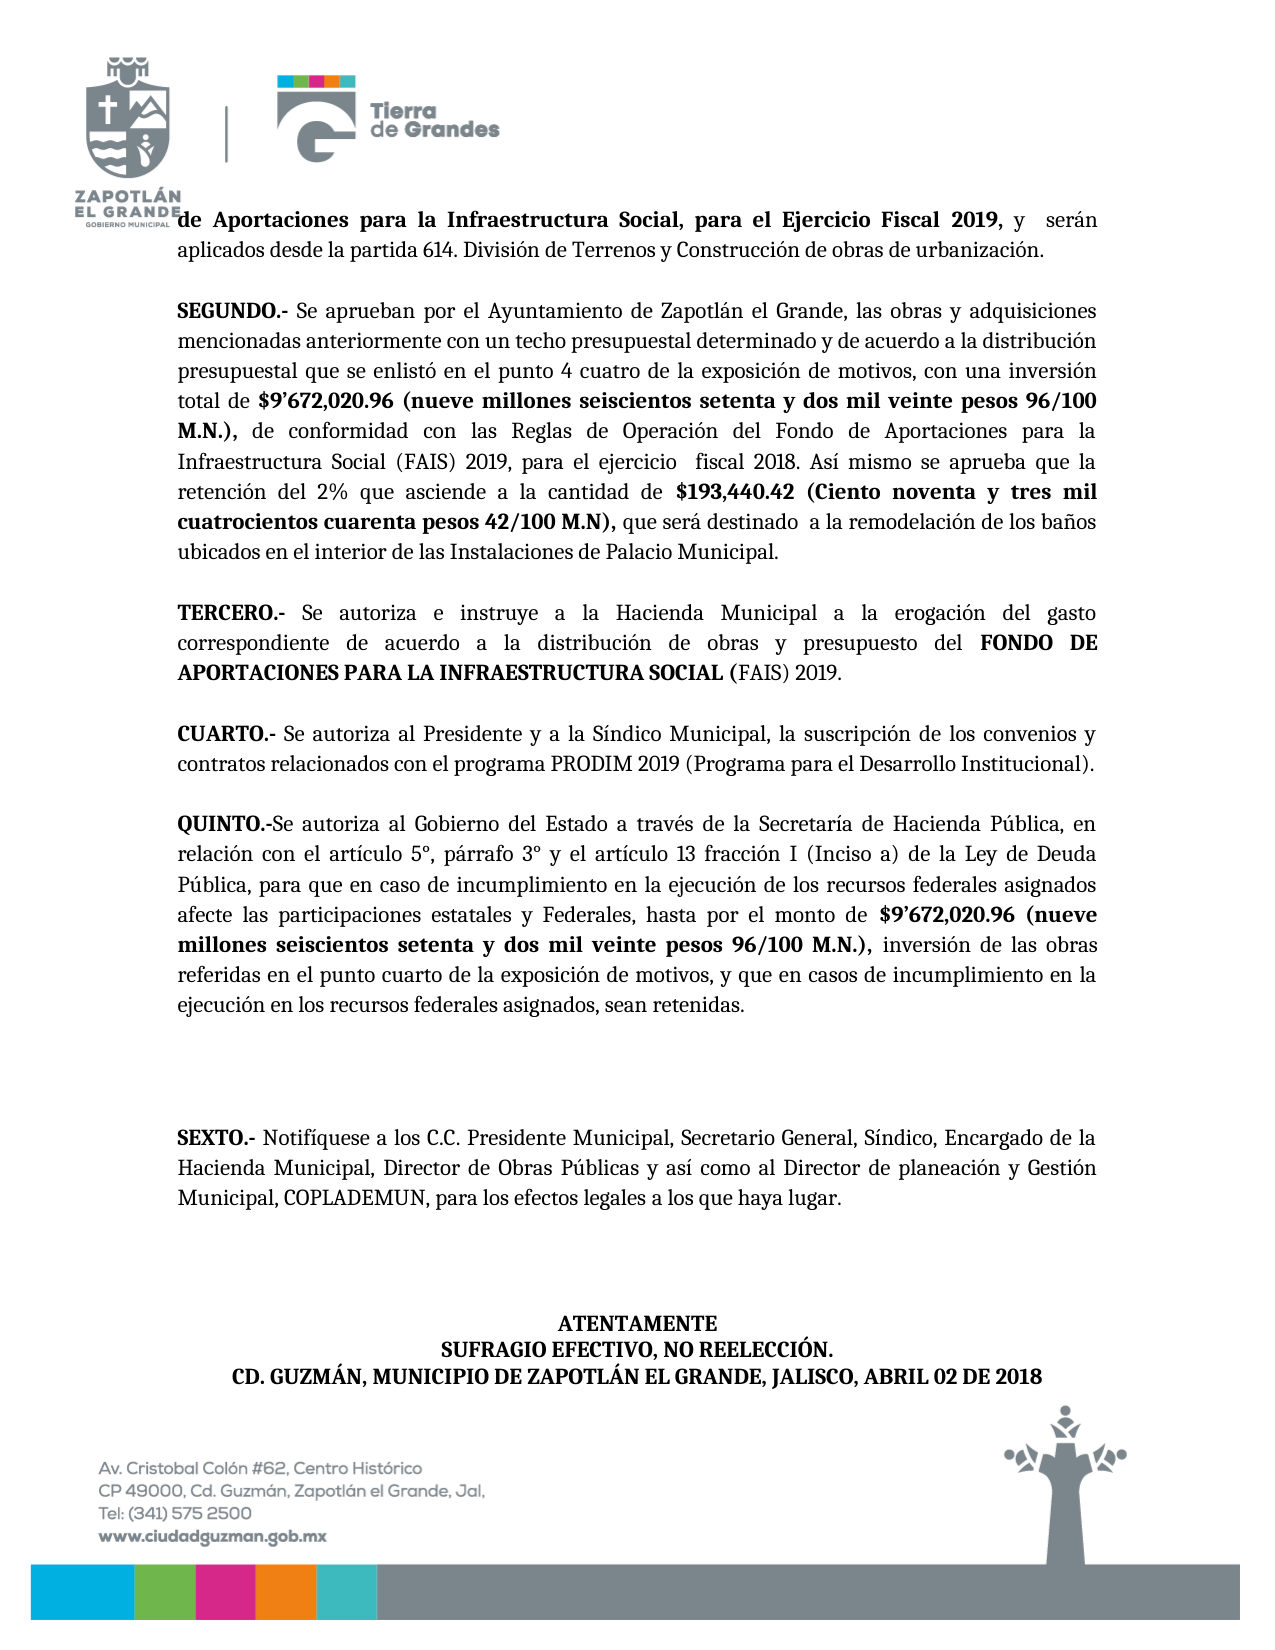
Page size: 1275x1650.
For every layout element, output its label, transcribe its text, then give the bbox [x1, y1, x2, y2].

text SEGUNDO.- Se aprueban por el Ayuntamiento de Zapotlán el Grande, las obras y adquisiciones mencionadas anteriormente con un techo presupuestal determinado y de acuerdo a la distribución presupuestal que se enlistó en el punto 4 cuatro de la exposición de motivos, con una inversión total de $9’672,020.96 (nueve millones seiscientos setenta y dos mil veinte pesos 96/100 M.N.), de conformidad con las Reglas de Operación del Fondo de Aportaciones para la Infraestructura Social (FAIS) 2019, para el ejercicio fiscal 2018. Así mismo se aprueba que la retención del 2% que asciende a la cantidad de $193,440.42 (Ciento noventa y tres mil cuatrocientos cuarenta pesos 42/100 M.N), que será destinado a la remodelación de los baños ubicados en el interior de las Instalaciones de Palacio Municipal. [177, 297, 1098, 565]
text SUFRAGIO EFECTIVO, NO REELECCIÓN. [177, 1337, 1098, 1364]
text CUARTO.- Se autoriza al Presidente y a la Síndico Municipal, la suscripción de los convenios y contratos relacionados con el programa PRODIM 2019 (Programa para el Desarrollo Institucional). [177, 720, 1098, 777]
text TERCERO.- Se autoriza e instruye a la Hacienda Municipal a la erogación del gasto correspondiente de acuerdo a la distribución de obras y presupuesto del FONDO DE APORTACIONES PARA LA INFRAESTRUCTURA SOCIAL (FAIS) 2019. [177, 599, 1098, 686]
picture [0, 0, 1275, 249]
text SEXTO.- Notifíquese a los C.C. Presidente Municipal, Secretario General, Síndico, Encargado de la Hacienda Municipal, Director de Obras Públicas y así como al Director de planeación y Gestión Municipal, COPLADEMUN, para los efectos legales a los que haya lugar. [177, 1124, 1098, 1211]
text QUINTO.-Se autoriza al Gobierno del Estado a través de la Secretaría de Hacienda Pública, en relación con el artículo 5°, párrafo 3° y el artículo 13 fracción I (Inciso a) de la Ley de Deuda Pública, para que en caso de incumplimiento en la ejecución de los recursos federales asignados afecte las participaciones estatales y Federales, hasta por el monto de $9’672,020.96 (nueve millones seiscientos setenta y dos mil veinte pesos 96/100 M.N.), inversión de las obras referidas en el punto cuarto de la exposición de motivos, y que en casos de incumplimiento en la ejecución en los recursos federales asignados, sean retenidas. [177, 811, 1098, 1018]
text CD. GUZMÁN, MUNICIPIO DE ZAPOTLÁN EL GRANDE, JALISCO, ABRIL 02 DE 2018 [177, 1364, 1098, 1390]
text ATENTAMENTE [177, 1311, 1098, 1337]
picture [0, 1385, 1275, 1650]
